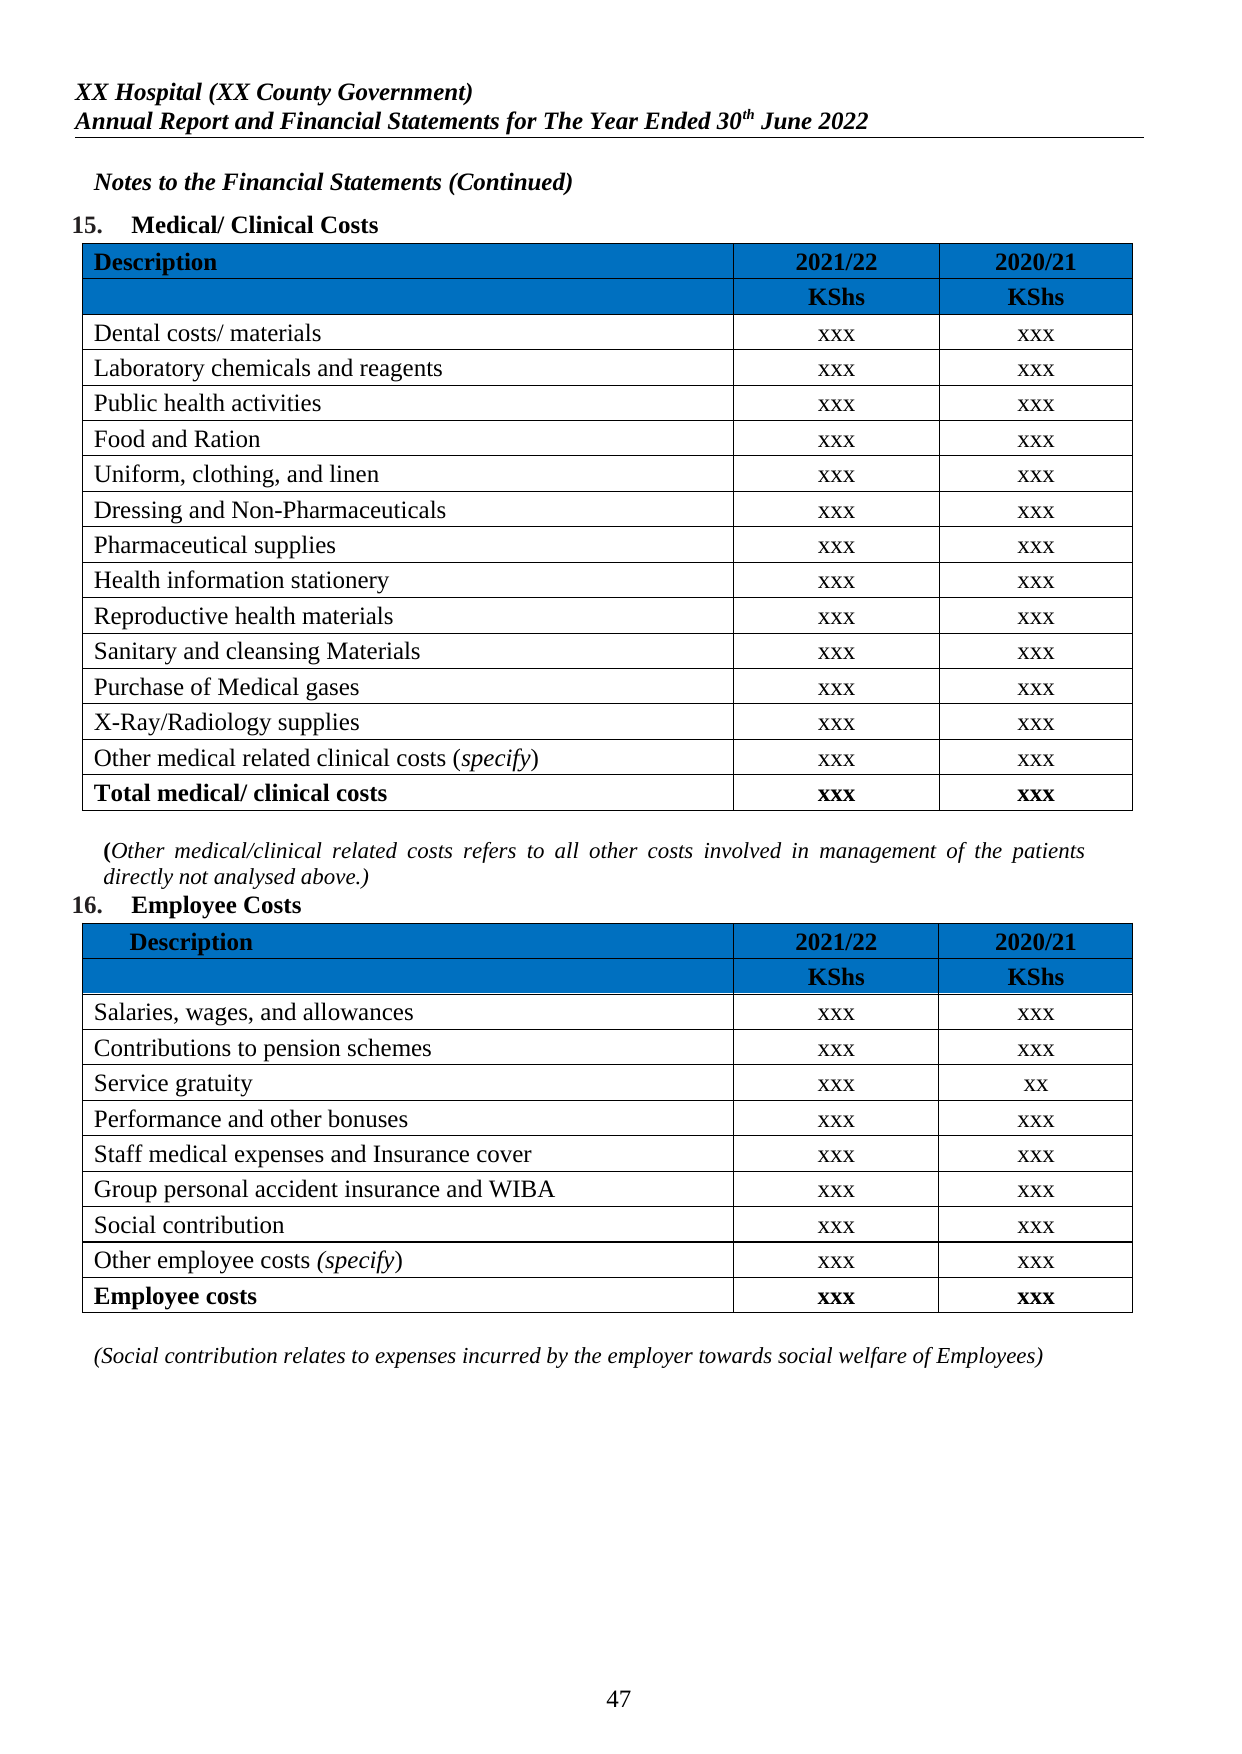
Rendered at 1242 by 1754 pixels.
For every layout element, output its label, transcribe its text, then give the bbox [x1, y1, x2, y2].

table_header Description [83, 924, 733, 958]
table_cell xxx [940, 492, 1132, 526]
table_cell xxx [734, 456, 939, 491]
table_cell xxx [734, 1101, 938, 1135]
table_cell Salaries, wages, and allowances [83, 995, 733, 1029]
table_cell xxx [734, 1172, 938, 1206]
table_cell Purchase of Medical gases [83, 669, 733, 703]
table_cell xxx [939, 1136, 1132, 1171]
table_cell xxx [940, 740, 1132, 774]
table_cell Staff medical expenses and Insurance cover [83, 1136, 733, 1171]
table_cell Reproductive health materials [83, 598, 733, 632]
table_cell xxx [940, 775, 1132, 809]
table_cell [83, 279, 733, 314]
table_cell xxx [734, 740, 939, 774]
table_cell xxx [734, 634, 939, 668]
table_cell xxx [734, 669, 939, 703]
table_cell xxx [734, 1243, 938, 1277]
table_cell xxx [734, 315, 939, 349]
table_cell Public health activities [83, 386, 733, 420]
text Notes to the Financial Statements (Continued) [94, 167, 1144, 196]
table_cell xxx [939, 1101, 1132, 1135]
table_cell xxx [734, 775, 939, 809]
table_cell xxx [940, 315, 1132, 349]
table_cell xxx [939, 1243, 1132, 1277]
table_cell Service gratuity [83, 1065, 733, 1100]
table_cell Total medical/ clinical costs [83, 775, 733, 809]
table_cell xxx [734, 598, 939, 632]
table_cell xxx [734, 492, 939, 526]
table_cell Social contribution [83, 1207, 733, 1241]
table_cell KShs [734, 959, 938, 993]
list Medical/ Clinical Costs [71, 210, 1146, 239]
table_cell xxx [734, 386, 939, 420]
table_cell xxx [940, 527, 1132, 562]
text (Other medical/clinical related costs refers to all other costs involved in management of the patients directly not analysed above.) [103, 837, 1087, 890]
table_cell xxx [734, 1136, 938, 1171]
table_cell Other employee costs (specify) [83, 1243, 733, 1277]
table_cell Dressing and Non-Pharmaceuticals [83, 492, 733, 526]
table_cell xxx [734, 563, 939, 597]
table_cell xxx [734, 350, 939, 384]
table_cell xxx [734, 1278, 938, 1312]
table_cell xx [939, 1065, 1132, 1100]
table_cell xxx [940, 704, 1132, 739]
table_cell [83, 959, 733, 993]
table_cell xxx [940, 350, 1132, 384]
table_cell Other medical related clinical costs (specify) [83, 740, 733, 774]
table_header 2021/22 [734, 244, 939, 278]
table_cell xxx [734, 421, 939, 455]
table_cell xxx [939, 1207, 1132, 1241]
table_cell xxx [939, 1172, 1132, 1206]
table_cell xxx [734, 1207, 938, 1241]
table_cell Performance and other bonuses [83, 1101, 733, 1135]
table_cell xxx [734, 1065, 938, 1100]
table_cell Laboratory chemicals and reagents [83, 350, 733, 384]
table_cell Food and Ration [83, 421, 733, 455]
table_cell Group personal accident insurance and WIBA [83, 1172, 733, 1206]
table_cell KShs [940, 279, 1132, 314]
table_cell xxx [734, 704, 939, 739]
table_cell Contributions to pension schemes [83, 1030, 733, 1064]
table_cell xxx [939, 1030, 1132, 1064]
table_header 2020/21 [940, 244, 1132, 278]
table_cell xxx [940, 421, 1132, 455]
table_cell KShs [734, 279, 939, 314]
table_cell Employee costs [83, 1278, 733, 1312]
table_cell xxx [940, 669, 1132, 703]
table_header 2020/21 [939, 924, 1132, 958]
table_cell xxx [939, 1278, 1132, 1312]
text (Social contribution relates to expenses incurred by the employer towards social welfare of Employees) [94, 1342, 1144, 1368]
table_cell KShs [939, 959, 1132, 993]
table_cell xxx [939, 995, 1132, 1029]
list Employee Costs [71, 890, 1146, 918]
table_cell Dental costs/ materials [83, 315, 733, 349]
table_cell Sanitary and cleansing Materials [83, 634, 733, 668]
table_header Description [83, 244, 733, 278]
table_cell xxx [940, 563, 1132, 597]
table_cell xxx [940, 456, 1132, 491]
table_cell xxx [940, 634, 1132, 668]
table_cell Uniform, clothing, and linen [83, 456, 733, 491]
table_cell xxx [940, 386, 1132, 420]
table_cell xxx [734, 527, 939, 562]
table_cell xxx [940, 598, 1132, 632]
table_cell xxx [734, 995, 938, 1029]
table_cell xxx [734, 1030, 938, 1064]
table_cell X-Ray/Radiology supplies [83, 704, 733, 739]
table_header 2021/22 [734, 924, 938, 958]
table_cell Pharmaceutical supplies [83, 527, 733, 562]
table_cell Health information stationery [83, 563, 733, 597]
